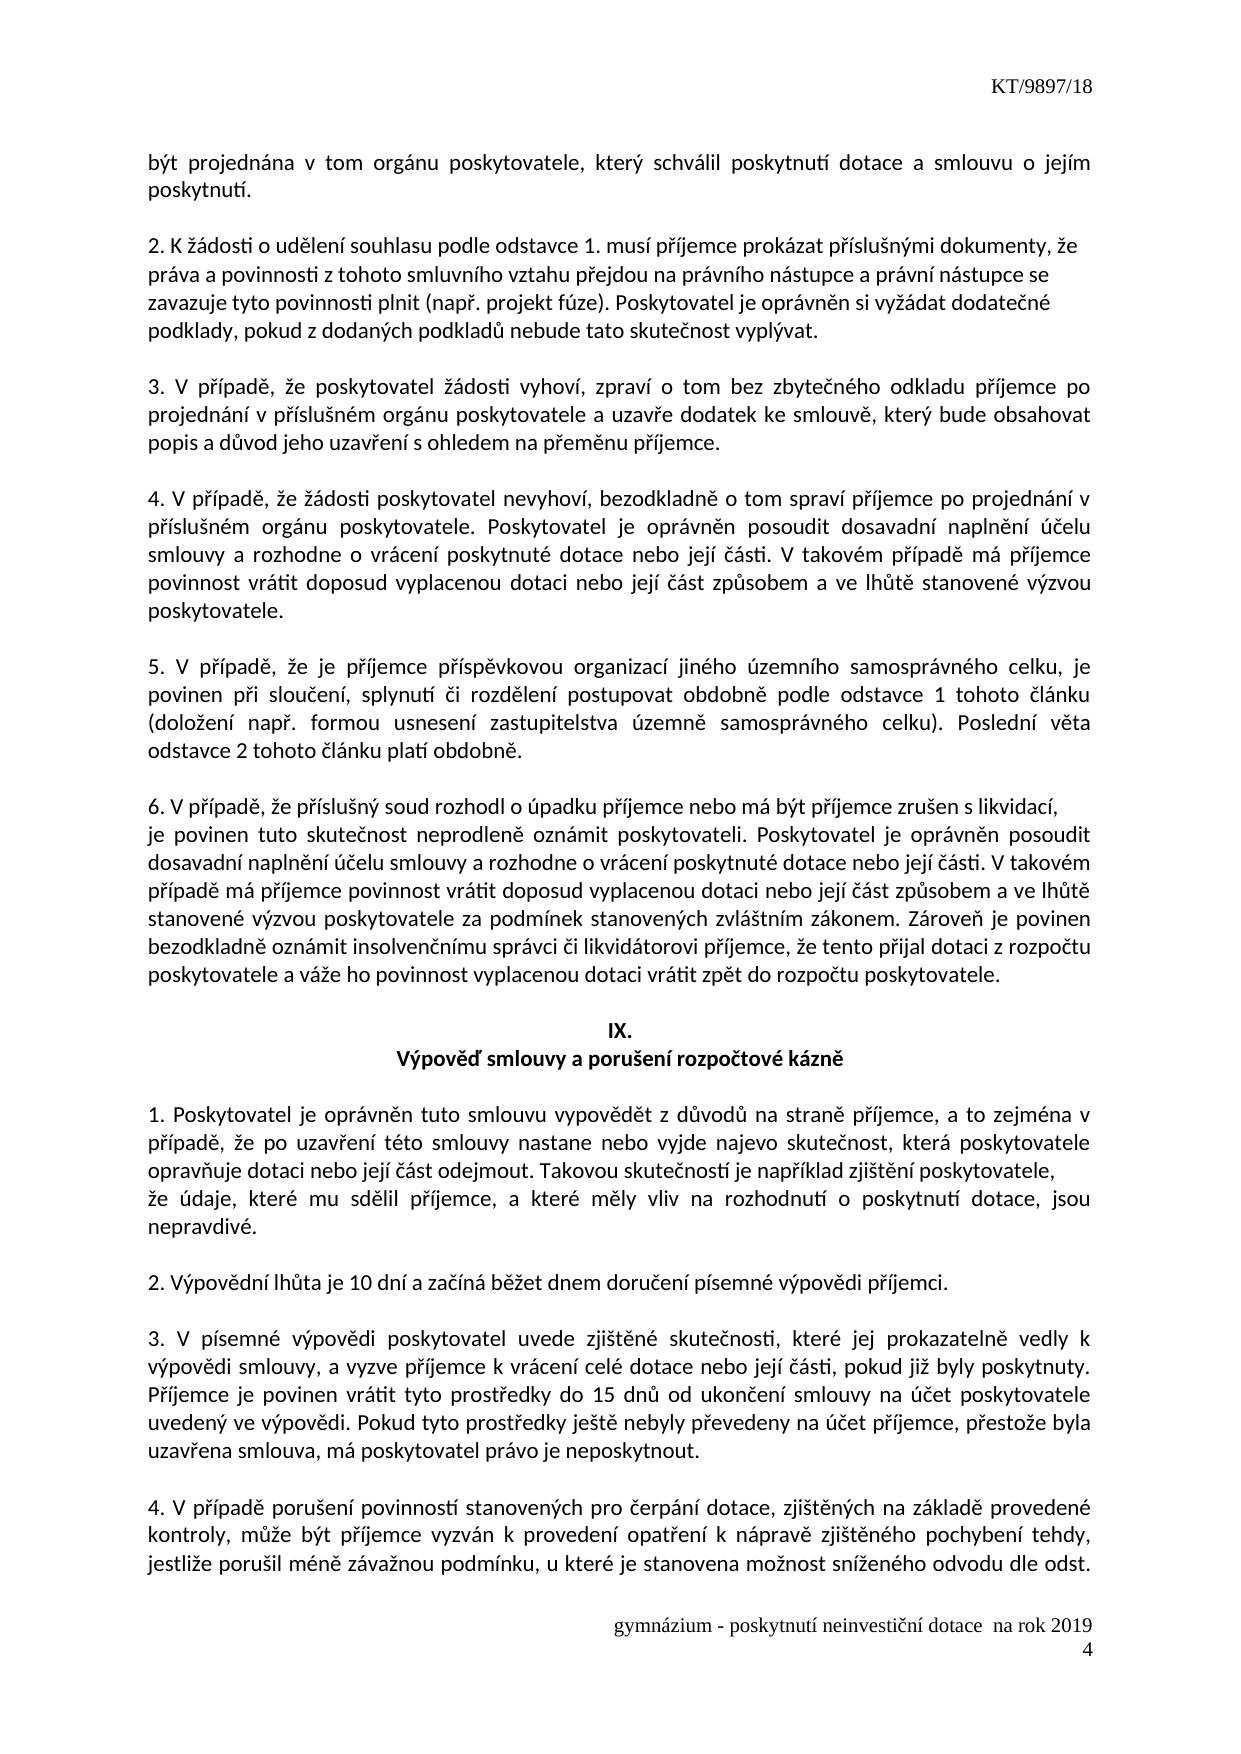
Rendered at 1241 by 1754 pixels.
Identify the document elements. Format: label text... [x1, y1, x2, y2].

text 2. Výpovědní lhůta je 10 dní a začíná běžet dnem doručení písemné výpovědi příjemci. [148, 1268, 1093, 1296]
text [148, 1493, 1093, 1577]
text 3. V písemné výpovědi poskytovatel uvede zjištěné skutečnosti, které jej prokazatelně vedly k výpovědi smlouvy, a vyzve příjemce k vrácení celé dotace nebo její části, pokud již byly poskytnuty. Příjemce je povinen vrátit tyto prostředky do 15 dnů od ukončení smlouvy na účet poskytovatele uvedený ve výpovědi. Pokud tyto prostředky ještě nebyly převedeny na účet příjemce, přestože byla uzavřena smlouva, má poskytovatel právo je neposkytnout. [148, 1324, 1093, 1464]
text 6. V případě, že příslušný soud rozhodl o úpadku příjemce nebo má být příjemce zrušen s likvidací, [148, 792, 1093, 820]
text Výpověď smlouvy a porušení rozpočtové kázně [148, 1044, 1093, 1072]
text je povinen tuto skutečnost neprodleně oznámit poskytovateli. Poskytovatel je oprávněn posoudit dosavadní naplnění účelu smlouvy a rozhodne o vrácení poskytnuté dotace nebo její části. V takovém případě má příjemce povinnost vrátit doposud vyplacenou dotaci nebo její část způsobem a ve lhůtě stanovené výzvou poskytovatele za podmínek stanovených zvláštním zákonem. Zároveň je povinen bezodkladně oznámit insolvenčnímu správci či likvidátorovi příjemce, že tento přijal dotaci z rozpočtu poskytovatele a váže ho povinnost vyplacenou dotaci vrátit zpět do rozpočtu poskytovatele. [148, 820, 1093, 988]
text že údaje, které mu sdělil příjemce, a které měly vliv na rozhodnutí o poskytnutí dotace, jsou nepravdivé. [148, 1184, 1093, 1240]
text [148, 148, 1093, 204]
text 3. V případě, že poskytovatel žádosti vyhoví, zpraví o tom bez zbytečného odkladu příjemce po projednání v příslušném orgánu poskytovatele a uzavře dodatek ke smlouvě, který bude obsahovat popis a důvod jeho uzavření s ohledem na přeměnu příjemce. [148, 372, 1093, 456]
text 1. Poskytovatel je oprávněn tuto smlouvu vypovědět z důvodů na straně příjemce, a to zejména v případě, že po uzavření této smlouvy nastane nebo vyjde najevo skutečnost, která poskytovatele opravňuje dotaci nebo její část odejmout. Takovou skutečností je například zjištění poskytovatele, [148, 1100, 1093, 1184]
text IX. [148, 1016, 1093, 1044]
text 5. V případě, že je příjemce příspěvkovou organizací jiného územního samosprávného celku, je povinen při sloučení, splynutí či rozdělení postupovat obdobně podle odstavce 1 tohoto článku (doložení např. formou usnesení zastupitelstva územně samosprávného celku). Poslední věta odstavce 2 tohoto článku platí obdobně. [148, 652, 1093, 764]
text 2. K žádosti o udělení souhlasu podle odstavce 1. musí příjemce prokázat příslušnými dokumenty, že práva a povinnosti z tohoto smluvního vztahu přejdou na právního nástupce a právní nástupce se zavazuje tyto povinnosti plnit (např. projekt fúze). Poskytovatel je oprávněn si vyžádat dodatečné podklady, pokud z dodaných podkladů nebude tato skutečnost vyplývat. [148, 232, 1093, 344]
text 4. V případě, že žádosti poskytovatel nevyhoví, bezodkladně o tom spraví příjemce po projednání v příslušném orgánu poskytovatele. Poskytovatel je oprávněn posoudit dosavadní naplnění účelu smlouvy a rozhodne o vrácení poskytnuté dotace nebo její části. V takovém případě má příjemce povinnost vrátit doposud vyplacenou dotaci nebo její část způsobem a ve lhůtě stanovené výzvou poskytovatele. [148, 484, 1093, 624]
